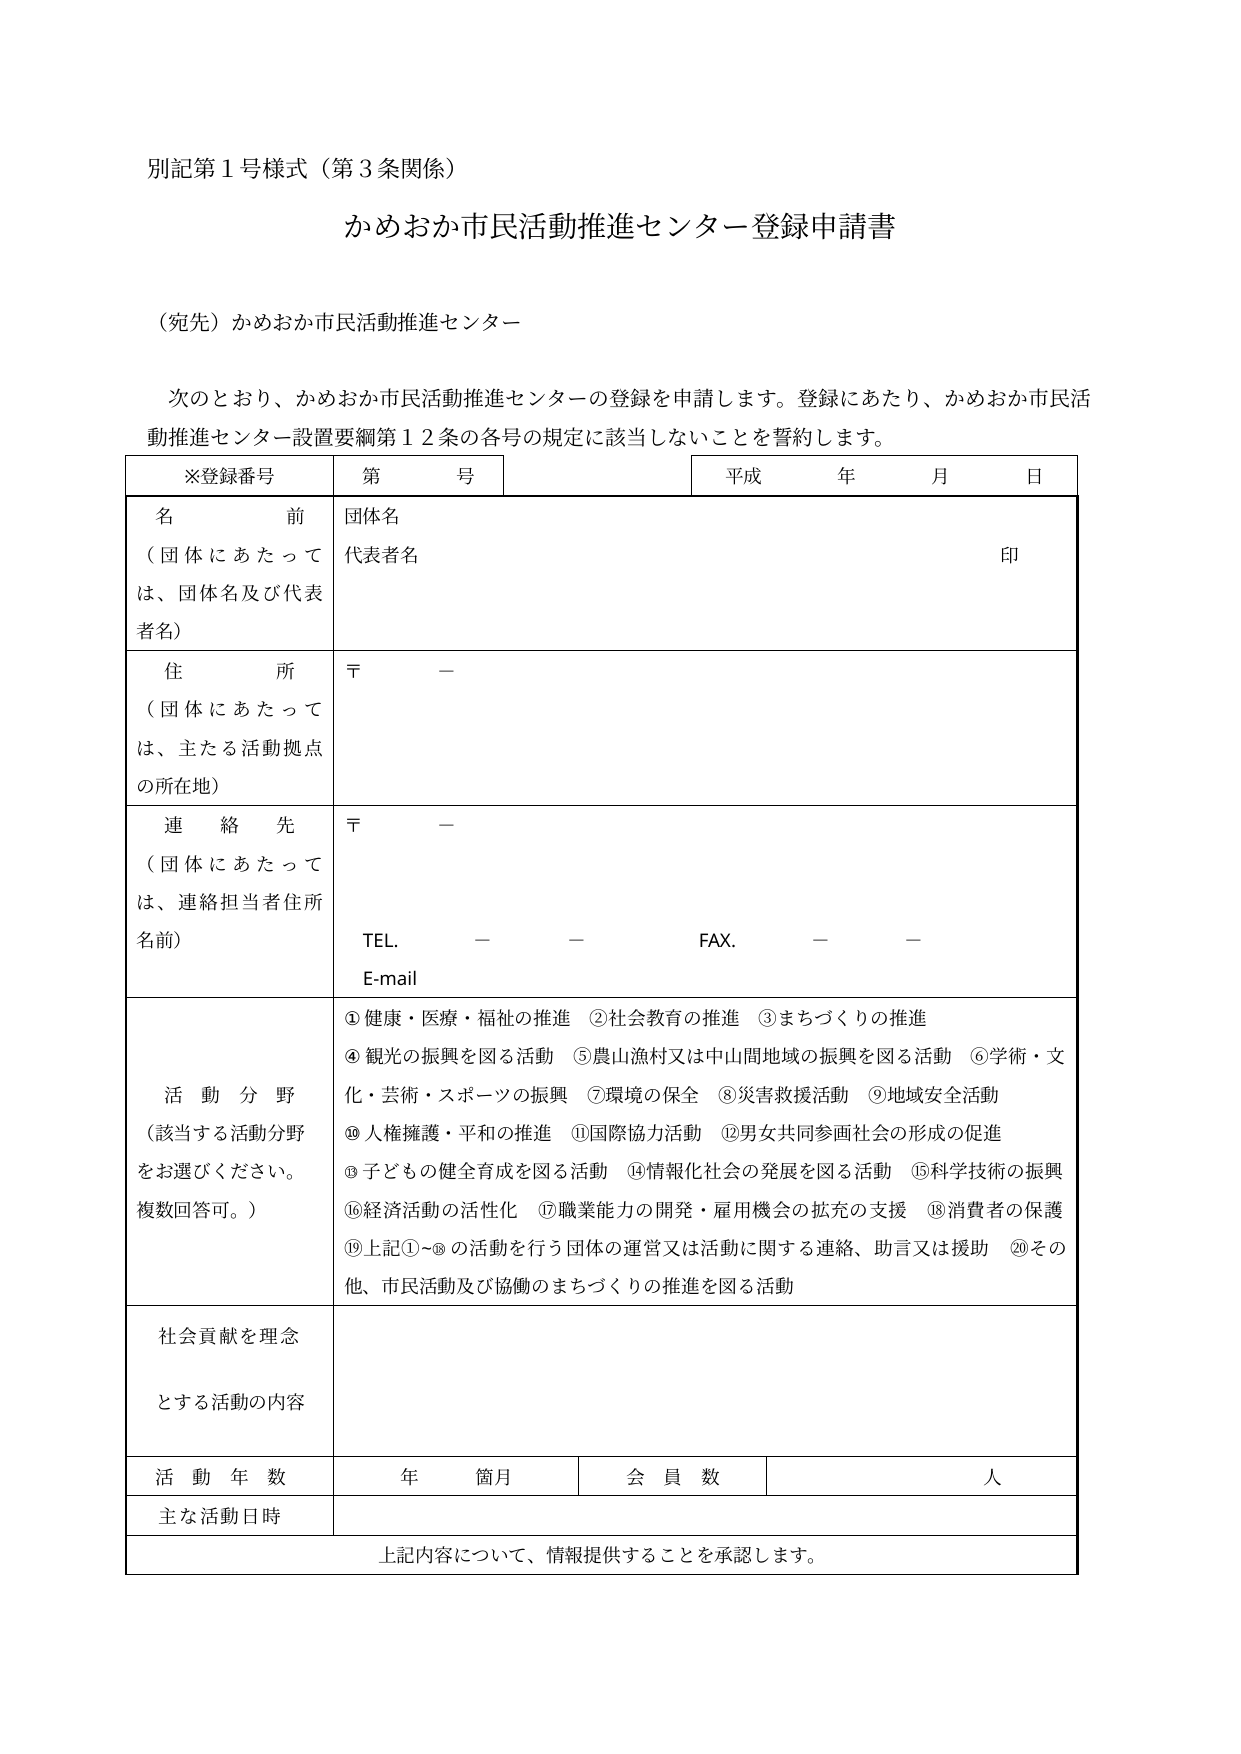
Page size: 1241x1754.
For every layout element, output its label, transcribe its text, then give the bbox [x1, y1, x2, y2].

table_cell [334, 1306, 1076, 1456]
text 別記第１号様式（第３条関係） [148, 149, 1092, 187]
table_cell 年 箇月 [334, 1457, 578, 1495]
table_cell 〒 － TEL. － － FAX. － － E-mail [334, 806, 1076, 997]
text （宛先）かめおか市民活動推進センター [148, 302, 1092, 340]
table_header [504, 455, 691, 495]
table_cell 上記内容について、情報提供することを承認します。 [127, 1536, 1076, 1574]
table_cell 連 絡 先 （団体にあたっては、連絡担当者住所名前） [127, 806, 333, 997]
table_cell ①健康・医療・福祉の推進 ②社会教育の推進 ③まちづくりの推進 ④観光の振興を図る活動 ⑤農山漁村又は中山間地域の振興を図る活動 ⑥学術・文化・芸術・スポーツの振興 ⑦環境の保全 ⑧災害救援活動 ⑨地域安全活動 ⑩人権擁護・平和の推進 ⑪国際協力活動 ⑫男女共同参画社会の形成の促進 ⑬子どもの健全育成を図る活動 ⑭情報化社会の発展を図る活動 ⑮科学技術の振興 ⑯経済活動の活性化 ⑰職業能力の開発・雇用機会の拡充の支援 ⑱消費者の保護 ⑲上記①~⑱の活動を行う団体の運営又は活動に関する連絡、助言又は援助 ⑳その他、市民活動及び協働のまちづくりの推進を図る活動 [334, 998, 1076, 1305]
table_header ※登録番号 [126, 456, 333, 495]
table_cell 主な活動日時 [127, 1496, 333, 1535]
table_cell 社会貢献を理念 とする活動の内容 [127, 1306, 333, 1456]
text 次のとおり、かめおか市民活動推進センターの登録を申請します。登録にあたり、かめおか市民活動推進センター設置要綱第１２条の各号の規定に該当しないことを誓約します。 [148, 379, 1092, 455]
table_cell 活 動 年 数 [127, 1457, 333, 1495]
text かめおか市民活動推進センター登録申請書 [148, 187, 1092, 264]
table_cell 人 [767, 1457, 1076, 1495]
table_cell 〒 － [334, 651, 1076, 804]
table_header 第 号 [334, 456, 503, 495]
table_cell 活 動 分 野 （該当する活動分野 をお選びください。 複数回答可。） [127, 998, 333, 1305]
table_cell 住 所 （団体にあたっては、主たる活動拠点の所在地） [127, 651, 333, 804]
table_header 平成 年 月 日 [692, 456, 1077, 495]
table_cell 会 員 数 [579, 1457, 766, 1495]
table_cell 団体名 代表者名 印 [334, 497, 1076, 650]
table_cell [334, 1496, 1076, 1535]
table_cell 名 前 （団体にあたっては、団体名及び代表者名） [127, 497, 333, 650]
